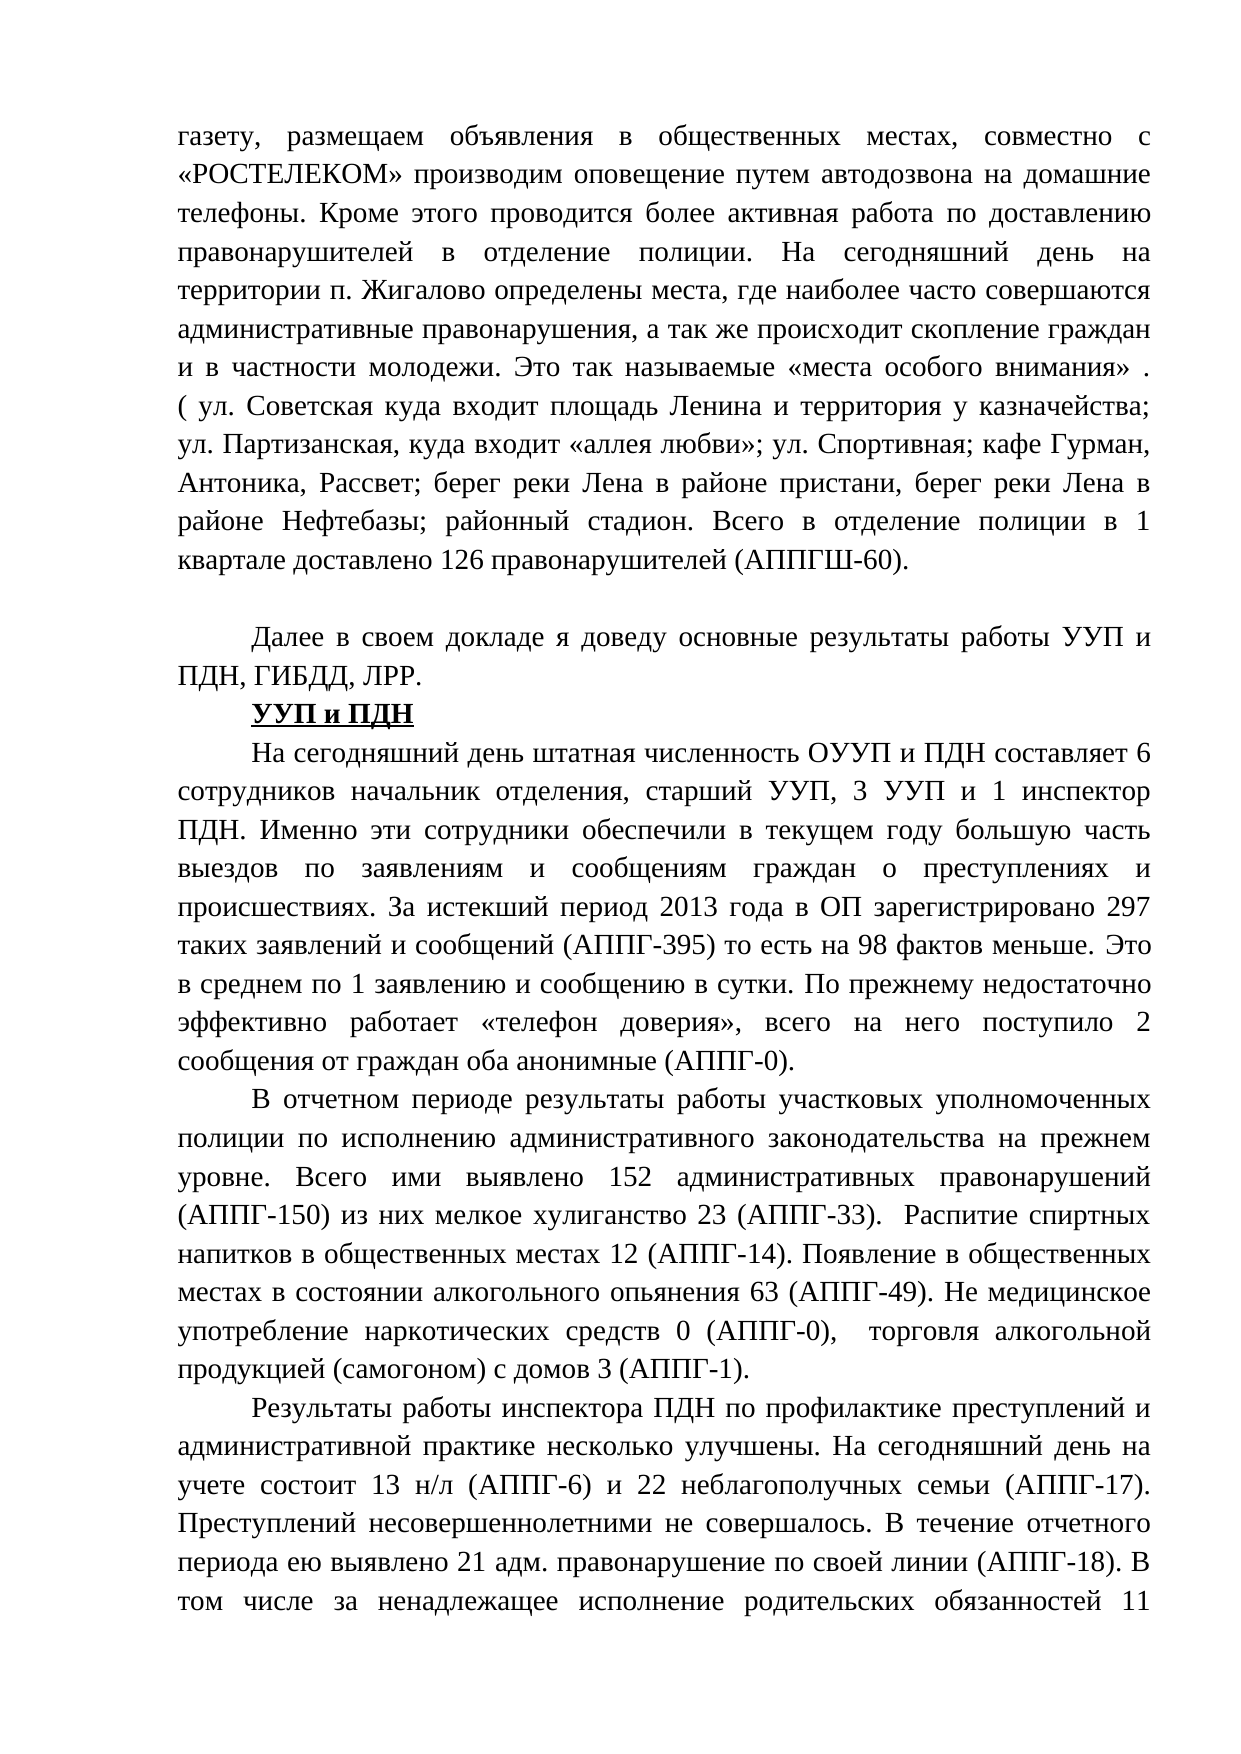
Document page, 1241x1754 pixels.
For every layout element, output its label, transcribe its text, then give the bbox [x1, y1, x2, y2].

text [177, 1390, 1152, 1616]
text Далее в своем докладе я доведу основные результаты работы УУП и ПДН, ГИБДД, ЛРР. [177, 619, 1152, 691]
text На сегодняшний день штатная численность ОУУП и ПДН составляет 6 сотрудников начальник отделения, старший УУП, 3 УУП и 1 инспектор ПДН. Именно эти сотрудники обеспечили в текущем году большую часть выездов по заявлениям и сообщениям граждан о преступлениях и происшествиях. За истекший период 2013 года в ОП зарегистрировано 297 таких заявлений и сообщений (АППГ-395) то есть на 98 фактов меньше. Это в среднем по 1 заявлению и сообщению в сутки. По прежнему недостаточно эффективно работает «телефон доверия», всего на него поступило 2 сообщения от граждан оба анонимные (АППГ-0). [177, 735, 1152, 1077]
text УУП и ПДН [177, 696, 1152, 730]
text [177, 118, 1152, 576]
text В отчетном периоде результаты работы участковых уполномоченных полиции по исполнению административного законодательства на прежнем уровне. Всего ими выявлено 152 административных правонарушений (АППГ-150) из них мелкое хулиганство 23 (АППГ-33). Распитие спиртных напитков в общественных местах 12 (АППГ-14). Появление в общественных местах в состоянии алкогольного опьянения 63 (АППГ-49). Не медицинское употребление наркотических средств 0 (АППГ-0), торговля алкогольной продукцией (самогоном) с домов 3 (АППГ-1). [177, 1082, 1152, 1385]
